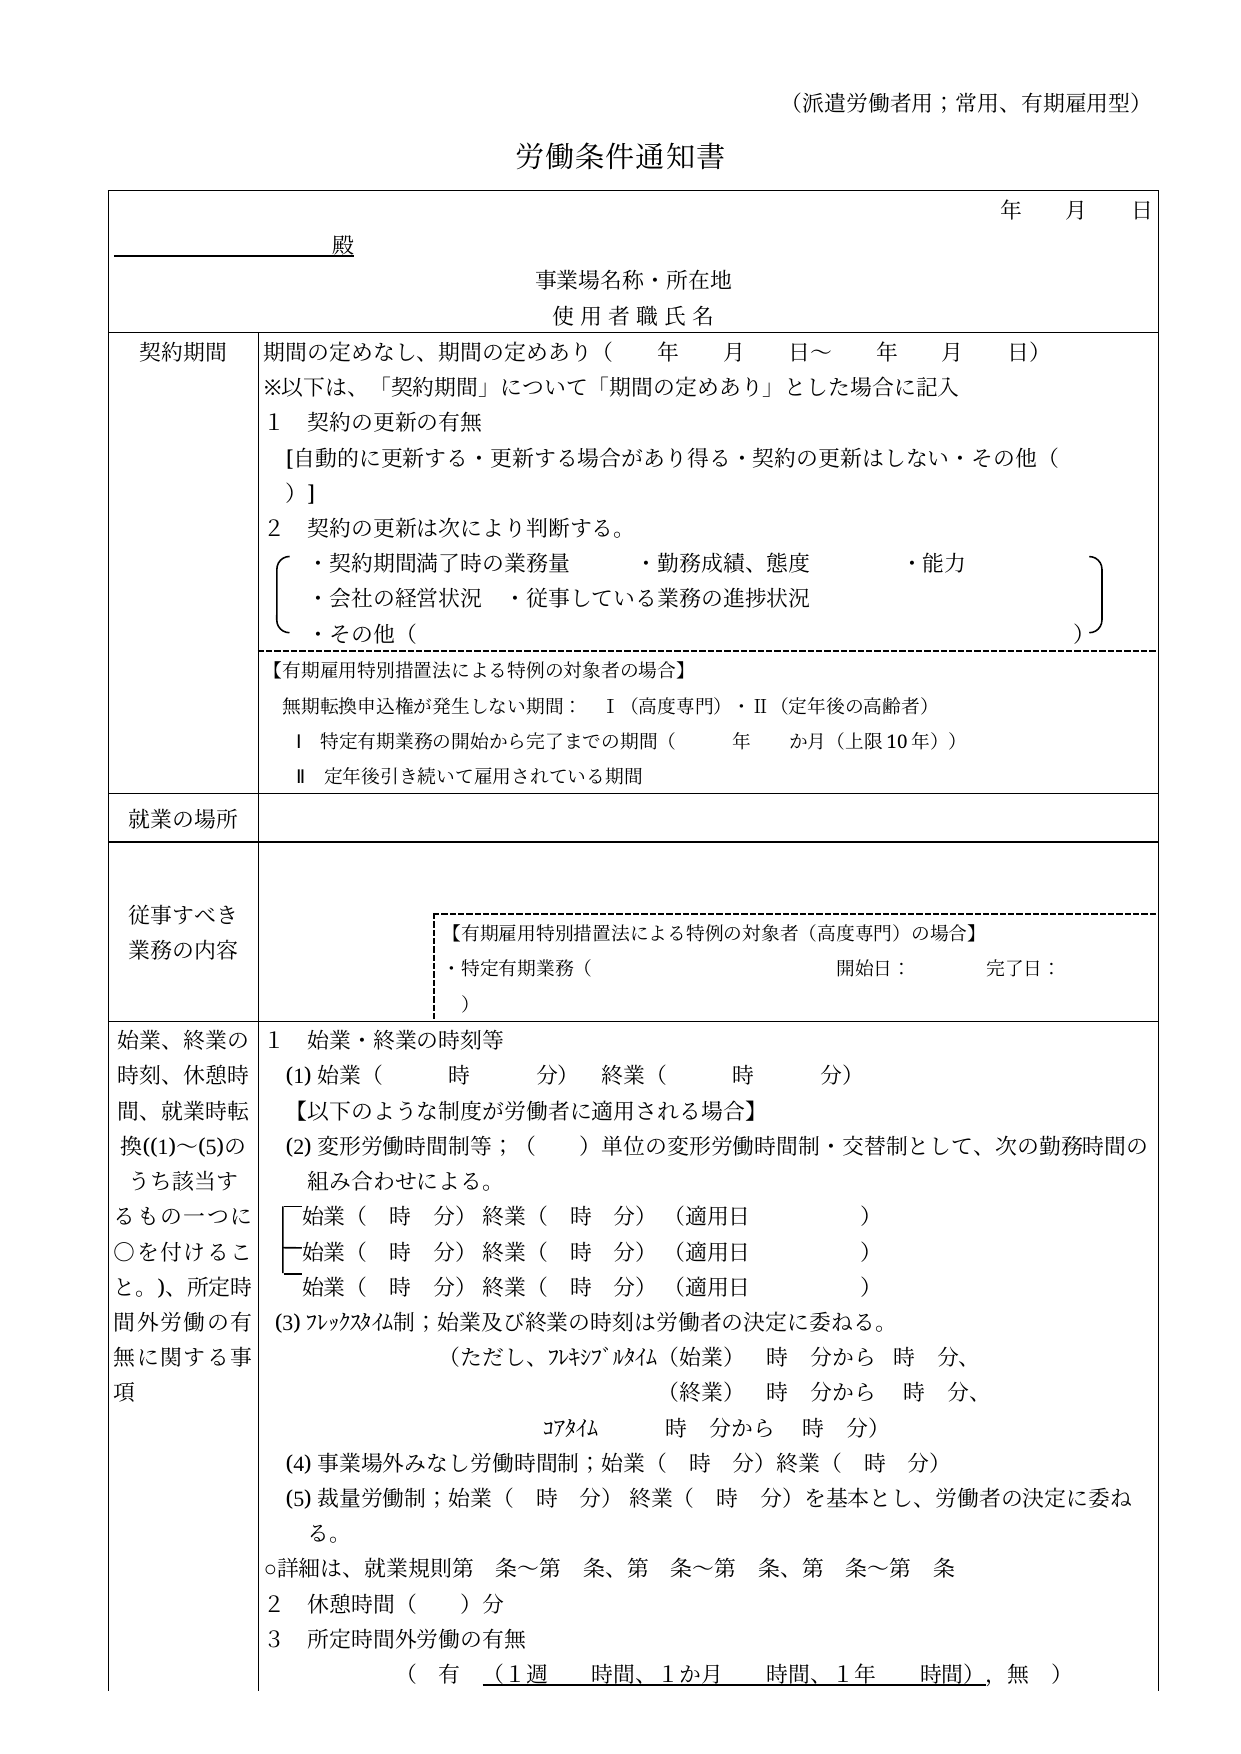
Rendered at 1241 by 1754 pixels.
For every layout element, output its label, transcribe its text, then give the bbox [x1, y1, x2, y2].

table_cell [259, 913, 434, 1021]
table_header 年 月 日 殿 事業場名称・所在地 使用者職氏名 [109, 191, 1158, 332]
text 労働条件通知書 [177, 120, 1063, 190]
table_cell [259, 794, 1158, 841]
table_cell 就業の場所 [109, 794, 258, 841]
table_cell 【有期雇用特別措置法による特例の対象者（高度専門）の場合】 ・特定有期業務（ 開始日： 完了日： ） [434, 913, 1158, 1021]
table_cell 期間の定めなし、期間の定めあり（ 年 月 日～ 年 月 日） ※以下は、「契約期間」について「期間の定めあり」とした場合に記入 １ 契約の更新の有無 [自動的に更新する・更新する場合があり得る・契約の更新はしない・その他（ ）] ２ 契約の更新は次により判断する。 ・契約期間満了時の業務量 ・勤務成績、態度 ・能力 ・会社の経営状況 ・従事している業務の進捗状況 ・その他（ ） [259, 333, 1158, 650]
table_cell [109, 1022, 258, 1691]
text （派遣労働者用；常用、有期雇用型） [46, 85, 1152, 120]
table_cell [259, 1022, 1158, 1691]
table_cell 契約期間 [109, 333, 258, 793]
table_cell 従事すべき 業務の内容 [109, 843, 258, 1021]
table_cell 【有期雇用特別措置法による特例の対象者の場合】 無期転換申込権が発生しない期間： Ⅰ（高度専門）・Ⅱ（定年後の高齢者） Ⅰ 特定有期業務の開始から完了までの期間（ 年 か月（上限10年）） Ⅱ 定年後引き続いて雇用されている期間 [259, 650, 1158, 793]
table_cell [259, 843, 1158, 913]
